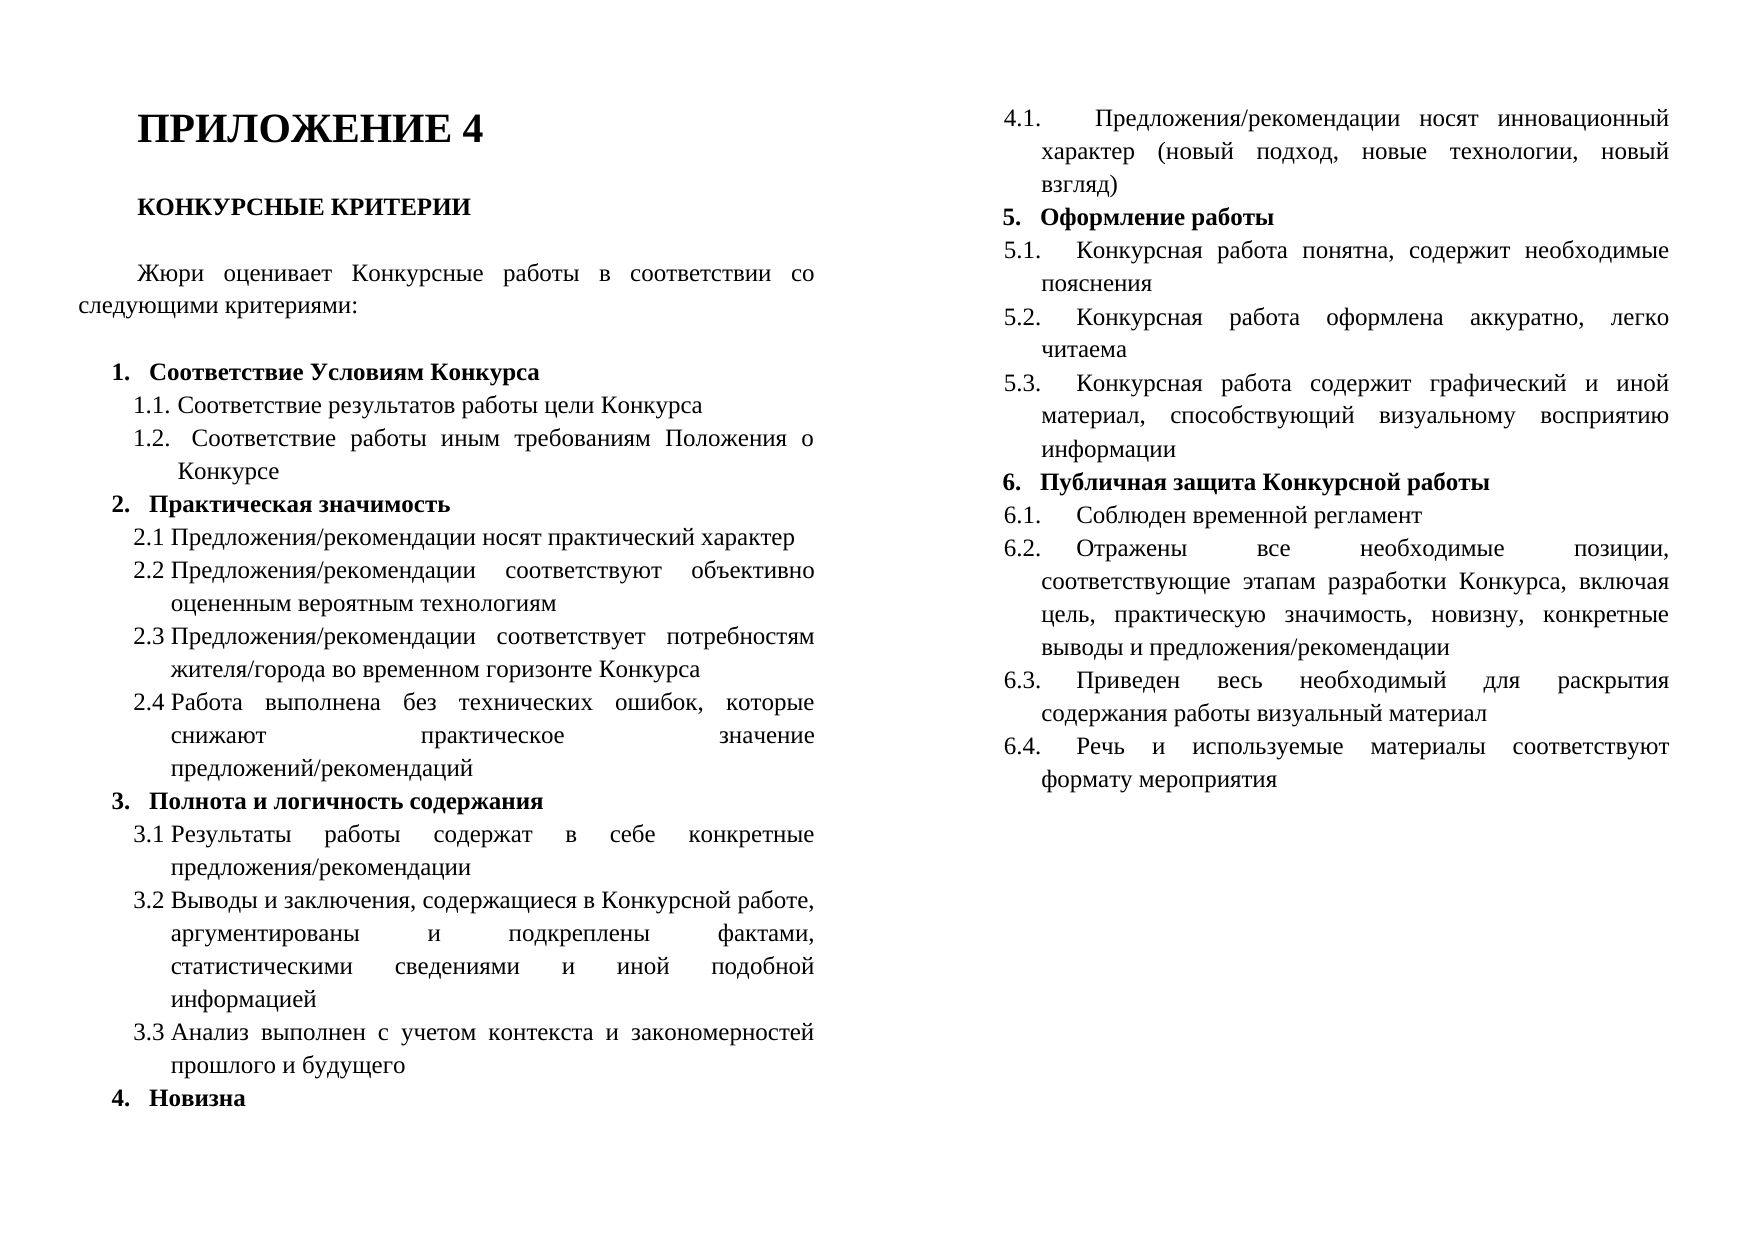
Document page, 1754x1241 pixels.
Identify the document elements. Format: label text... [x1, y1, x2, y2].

list Конкурсная работа содержит графический и иной материал, способствующий визуальному восприятию информации [1003, 368, 1669, 462]
list Работа выполнена без технических ошибок, которые снижают практическое значение предложений/рекомендаций [133, 687, 815, 782]
list Соответствие результатов работы цели Конкурса [133, 390, 815, 418]
list Предложения/рекомендации соответствует потребностям жителя/города во временном горизонте Конкурса [133, 621, 815, 683]
list Предложения/рекомендации носят практический характер [133, 522, 815, 551]
text ПРИЛОЖЕНИЕ 4 [78, 103, 815, 151]
list Практическая значимость [111, 489, 815, 517]
list Анализ выполнен с учетом контекста и закономерностей прошлого и будущего [133, 1017, 815, 1079]
list Предложения/рекомендации носят инновационный характер (новый подход, новые технологии, новый взгляд) [1003, 103, 1669, 198]
list Соблюден временной регламент [1003, 500, 1669, 528]
list Оформление работы [1002, 202, 1669, 231]
list Конкурсная работа понятна, содержит необходимые пояснения [1003, 236, 1669, 297]
list Соответствие работы иным требованиям Положения о Конкурсе [133, 423, 815, 484]
list Результаты работы содержат в себе конкретные предложения/рекомендации [133, 819, 815, 881]
text Жюри оценивает Конкурсные работы в соответствии со следующими критериями: [78, 258, 815, 319]
list Соответствие Условиям Конкурса [111, 357, 815, 385]
list Конкурсная работа оформлена аккуратно, легко читаема [1003, 302, 1669, 363]
list Выводы и заключения, содержащиеся в Конкурсной работе, аргументированы и подкреплены фактами, статистическими сведениями и иной подобной информацией [133, 885, 815, 1013]
list Предложения/рекомендации соответствуют объективно оцененным вероятным технологиям [133, 555, 815, 617]
list Новизна [111, 1083, 815, 1112]
text КОНКУРСНЫЕ КРИТЕРИИ [78, 192, 815, 220]
list Полнота и логичность содержания [111, 786, 815, 815]
list Отражены все необходимые позиции, соответствующие этапам разработки Конкурса, включая цель, практическую значимость, новизну, конкретные выводы и предложения/рекомендации [1003, 533, 1669, 661]
list Публичная защита Конкурсной работы [1002, 467, 1669, 495]
list Приведен весь необходимый для раскрытия содержания работы визуальный материал [1003, 665, 1669, 727]
list Речь и используемые материалы соответствуют формату мероприятия [1003, 731, 1669, 793]
